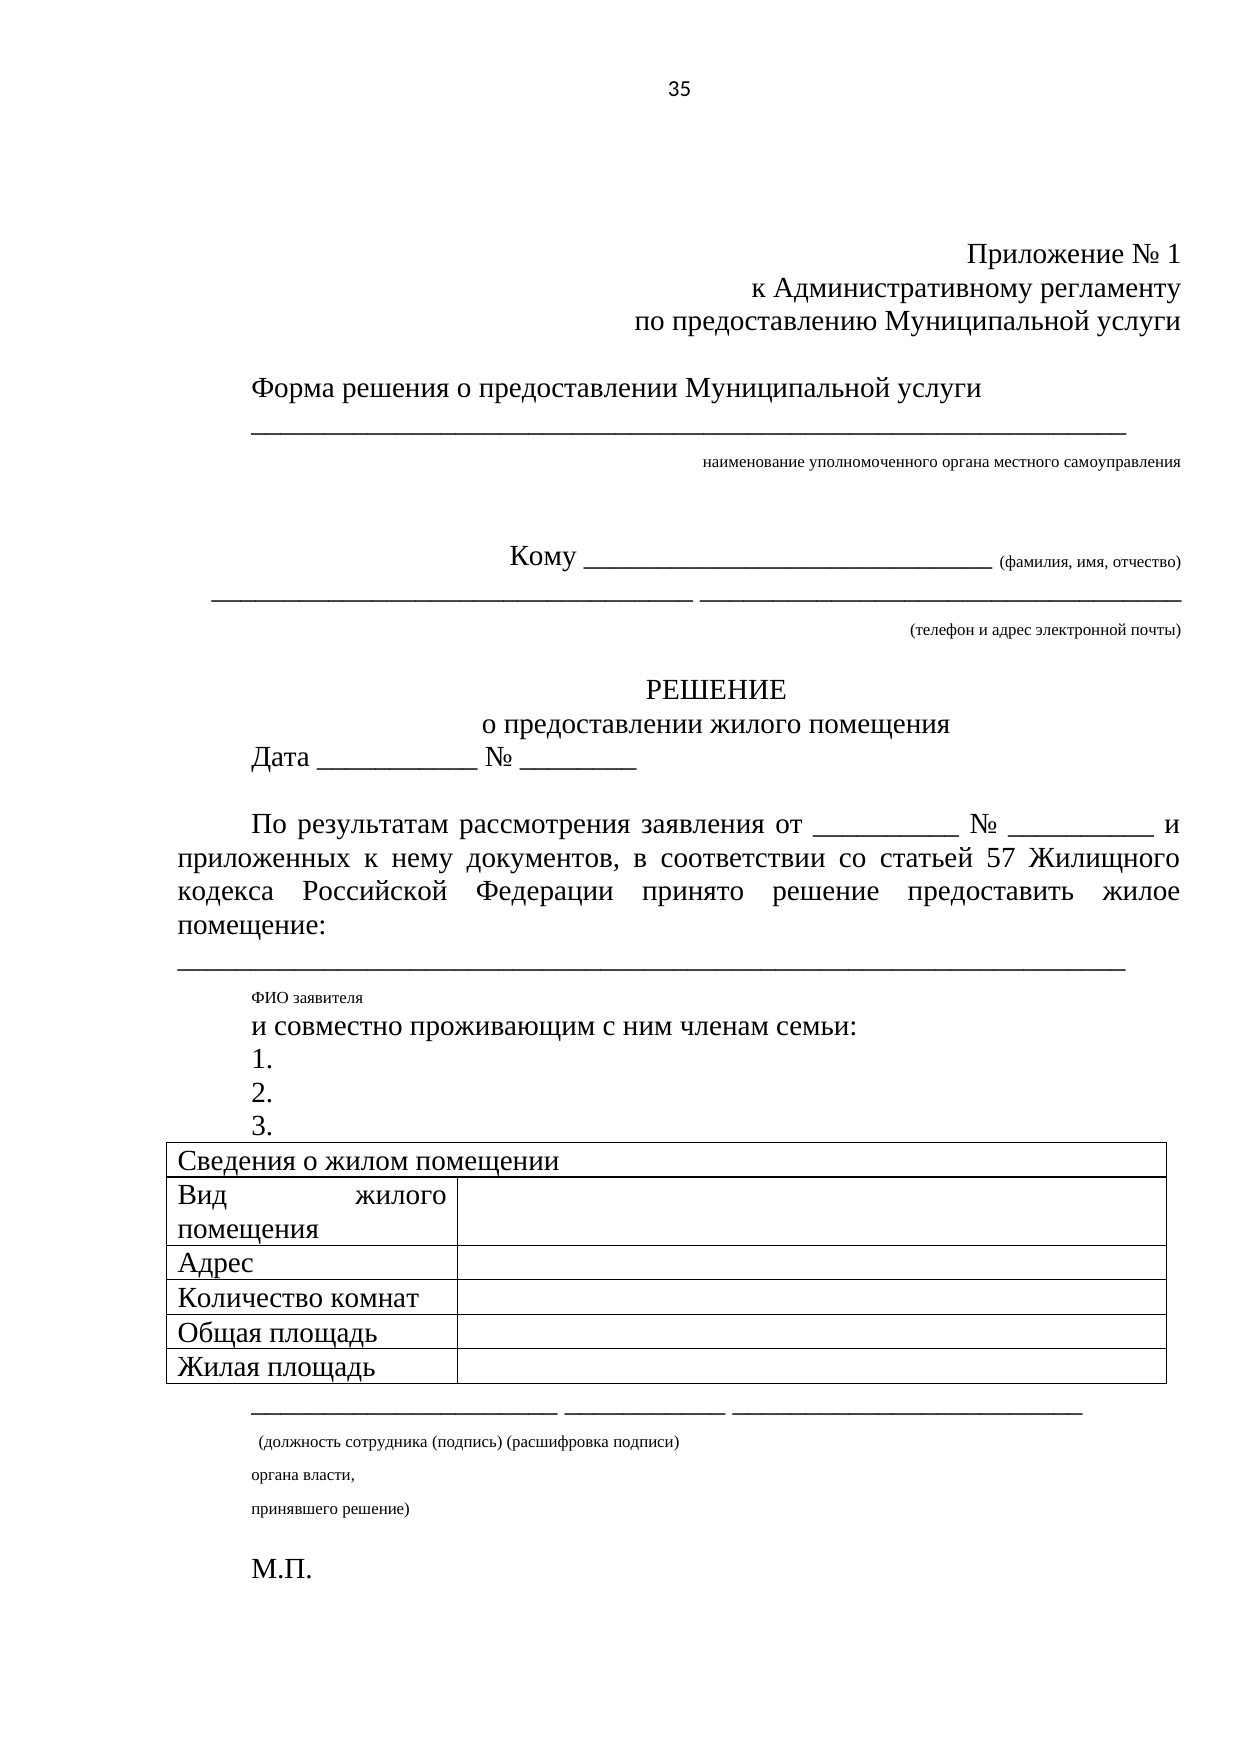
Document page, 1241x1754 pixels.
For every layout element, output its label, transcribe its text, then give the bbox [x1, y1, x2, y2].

table_cell [458, 1315, 1166, 1348]
text наименование уполномоченного органа местного самоуправления [177, 437, 1181, 471]
text к Административному регламенту [177, 270, 1181, 303]
table_cell [458, 1246, 1166, 1279]
text М.П. [177, 1552, 1181, 1585]
text ____________________________________________________________ [177, 404, 1181, 437]
table_cell Количество комнат [167, 1280, 457, 1314]
table_cell Адрес [167, 1246, 457, 1279]
text 1. [177, 1041, 1181, 1075]
text принявшего решение) [177, 1484, 1181, 1518]
table_cell Общая площадь [167, 1315, 457, 1348]
text по предоставлению Муниципальной услуги [177, 303, 1181, 337]
text Приложение № 1 [177, 236, 1181, 270]
text РЕШЕНИЕ [177, 672, 1181, 706]
text Форма решения о предоставлении Муниципальной услуги [177, 370, 1181, 404]
text о предоставлении жилого помещения [177, 706, 1181, 739]
table_header Сведения о жилом помещении [167, 1143, 1166, 1176]
text _____________________ ___________ ________________________ [177, 1384, 1181, 1417]
table_cell [458, 1280, 1166, 1314]
text 2. [177, 1075, 1181, 1108]
text и совместно проживающим с ним членам семьи: [177, 1008, 1181, 1041]
table_cell Жилая площадь [167, 1349, 457, 1383]
table_cell [458, 1178, 1166, 1244]
text ФИО заявителя [177, 974, 1181, 1008]
text Кому ____________________________ (фамилия, имя, отчество) _________________________________ _________________________________ (телефон и адрес электронной почты) [177, 538, 1181, 639]
text По результатам рассмотрения заявления от __________ № __________ и приложенных к нему документов, в соответствии со статьей 57 Жилищного кодекса Российской Федерации принято решение предоставить жилое помещение: _________________________________________________________________ [177, 806, 1181, 974]
text Дата ___________ № ________ [177, 739, 1181, 773]
text 3. [177, 1108, 1181, 1142]
text (должность сотрудника (подпись) (расшифровка подписи) [177, 1417, 1181, 1451]
table_cell Вид жилого помещения [167, 1178, 457, 1244]
text органа власти, [177, 1451, 1181, 1484]
table_cell [458, 1349, 1166, 1383]
